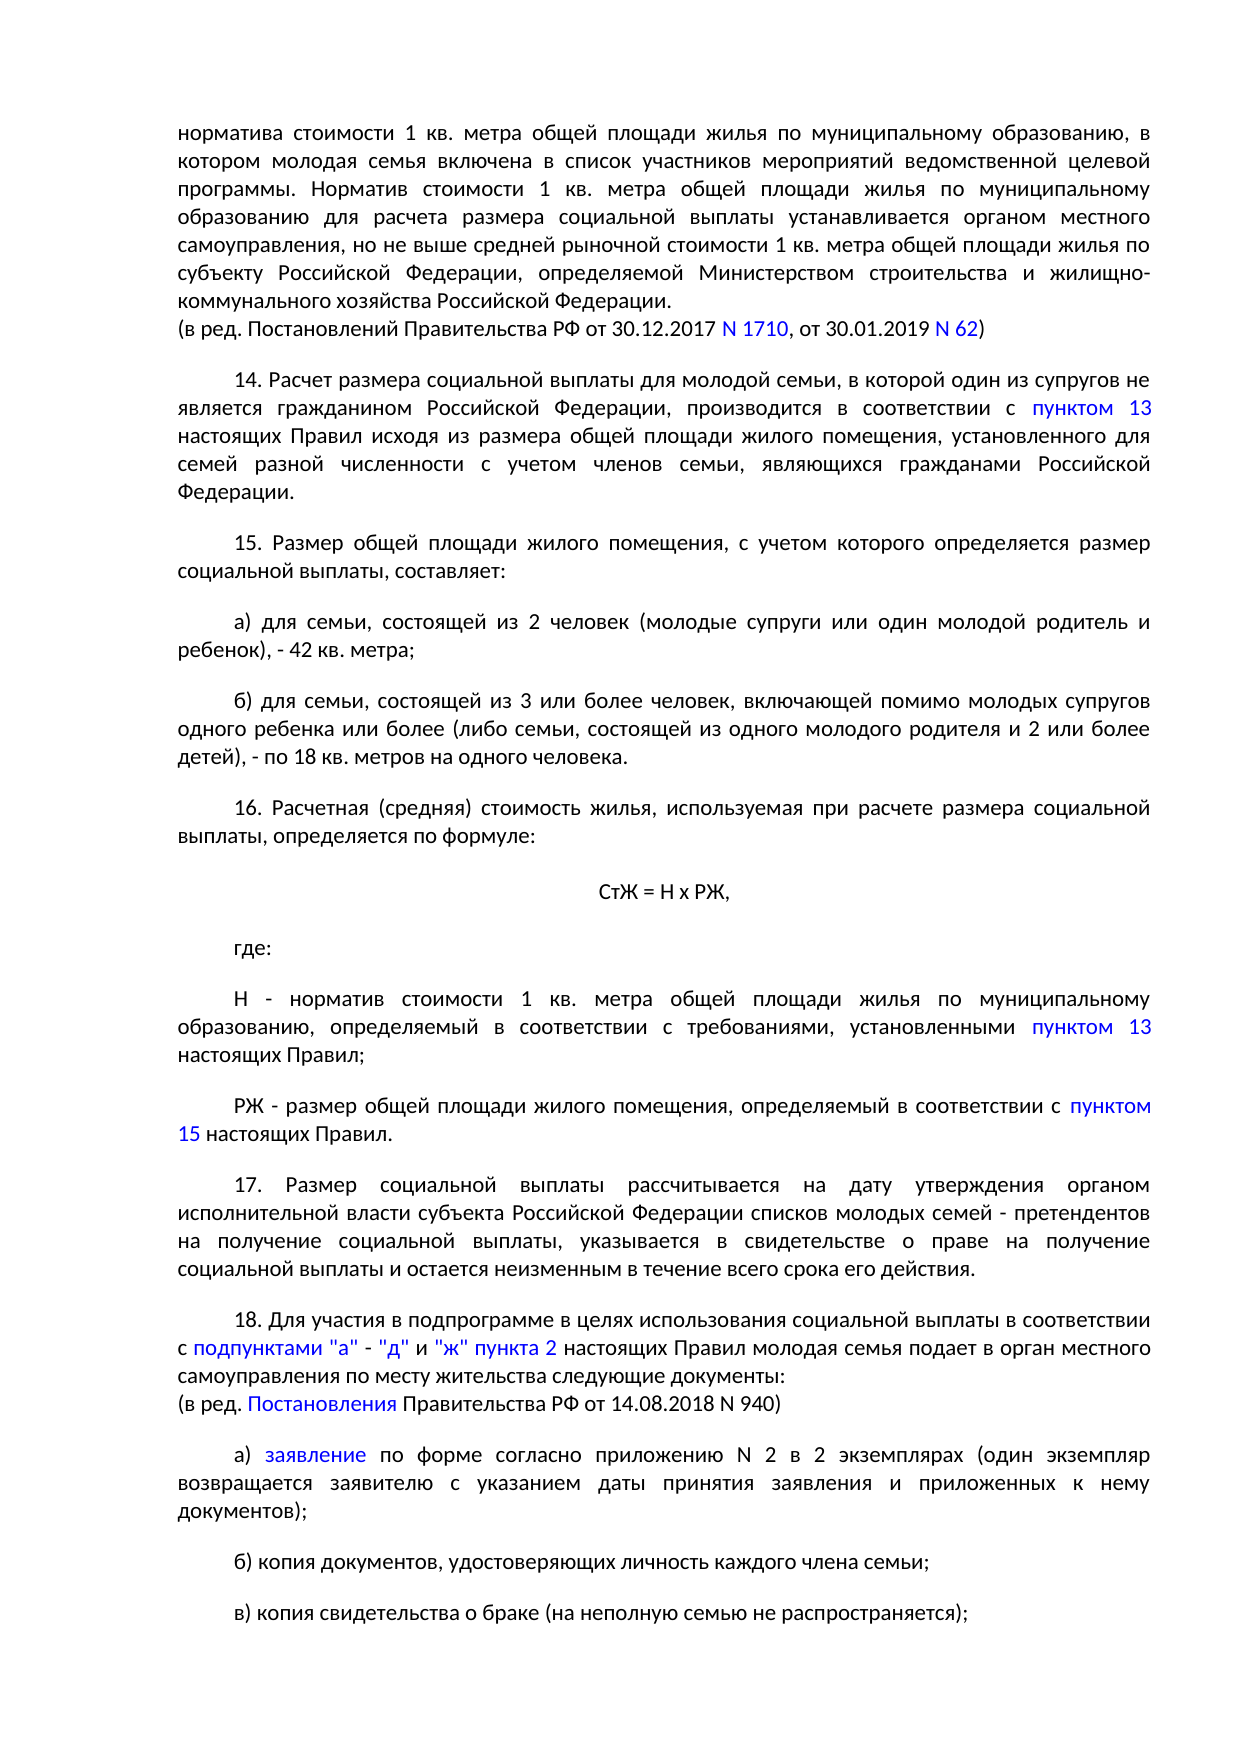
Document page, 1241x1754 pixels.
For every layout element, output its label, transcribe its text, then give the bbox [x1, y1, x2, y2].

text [177, 118, 1152, 314]
text б) копия документов, удостоверяющих личность каждого члена семьи; [177, 1547, 1152, 1575]
text в) копия свидетельства о браке (на неполную семью не распространяется); [177, 1598, 1152, 1626]
text СтЖ = Н x РЖ, [177, 877, 1152, 905]
text 17. Размер социальной выплаты рассчитывается на дату утверждения органом исполнительной власти субъекта Российской Федерации списков молодых семей - претендентов на получение социальной выплаты, указывается в свидетельстве о праве на получение социальной выплаты и остается неизменным в течение всего срока его действия. [177, 1170, 1152, 1282]
text 14. Расчет размера социальной выплаты для молодой семьи, в которой один из супругов не является гражданином Российской Федерации, производится в соответствии с пунктом 13 настоящих Правил исходя из размера общей площади жилого помещения, установленного для семей разной численности с учетом членов семьи, являющихся гражданами Российской Федерации. [177, 365, 1152, 505]
text б) для семьи, состоящей из 3 или более человек, включающей помимо молодых супругов одного ребенка или более (либо семьи, состоящей из одного молодого родителя и 2 или более детей), - по 18 кв. метров на одного человека. [177, 686, 1152, 770]
text 16. Расчетная (средняя) стоимость жилья, используемая при расчете размера социальной выплаты, определяется по формуле: [177, 793, 1152, 849]
text 18. Для участия в подпрограмме в целях использования социальной выплаты в соответствии с подпунктами "а" - "д" и "ж" пункта 2 настоящих Правил молодая семья подает в орган местного самоуправления по месту жительства следующие документы: [177, 1305, 1152, 1389]
text 15. Размер общей площади жилого помещения, с учетом которого определяется размер социальной выплаты, составляет: [177, 528, 1152, 584]
text где: [177, 933, 1152, 961]
text а) для семьи, состоящей из 2 человек (молодые супруги или один молодой родитель и ребенок), - 42 кв. метра; [177, 607, 1152, 663]
text (в ред. Постановления Правительства РФ от 14.08.2018 N 940) [177, 1389, 1152, 1417]
text Н - норматив стоимости 1 кв. метра общей площади жилья по муниципальному образованию, определяемый в соответствии с требованиями, установленными пунктом 13 настоящих Правил; [177, 984, 1152, 1068]
text РЖ - размер общей площади жилого помещения, определяемый в соответствии с пунктом 15 настоящих Правил. [177, 1091, 1152, 1147]
text а) заявление по форме согласно приложению N 2 в 2 экземплярах (один экземпляр возвращается заявителю с указанием даты принятия заявления и приложенных к нему документов); [177, 1440, 1152, 1524]
text (в ред. Постановлений Правительства РФ от 30.12.2017 N 1710, от 30.01.2019 N 62) [177, 314, 1152, 342]
